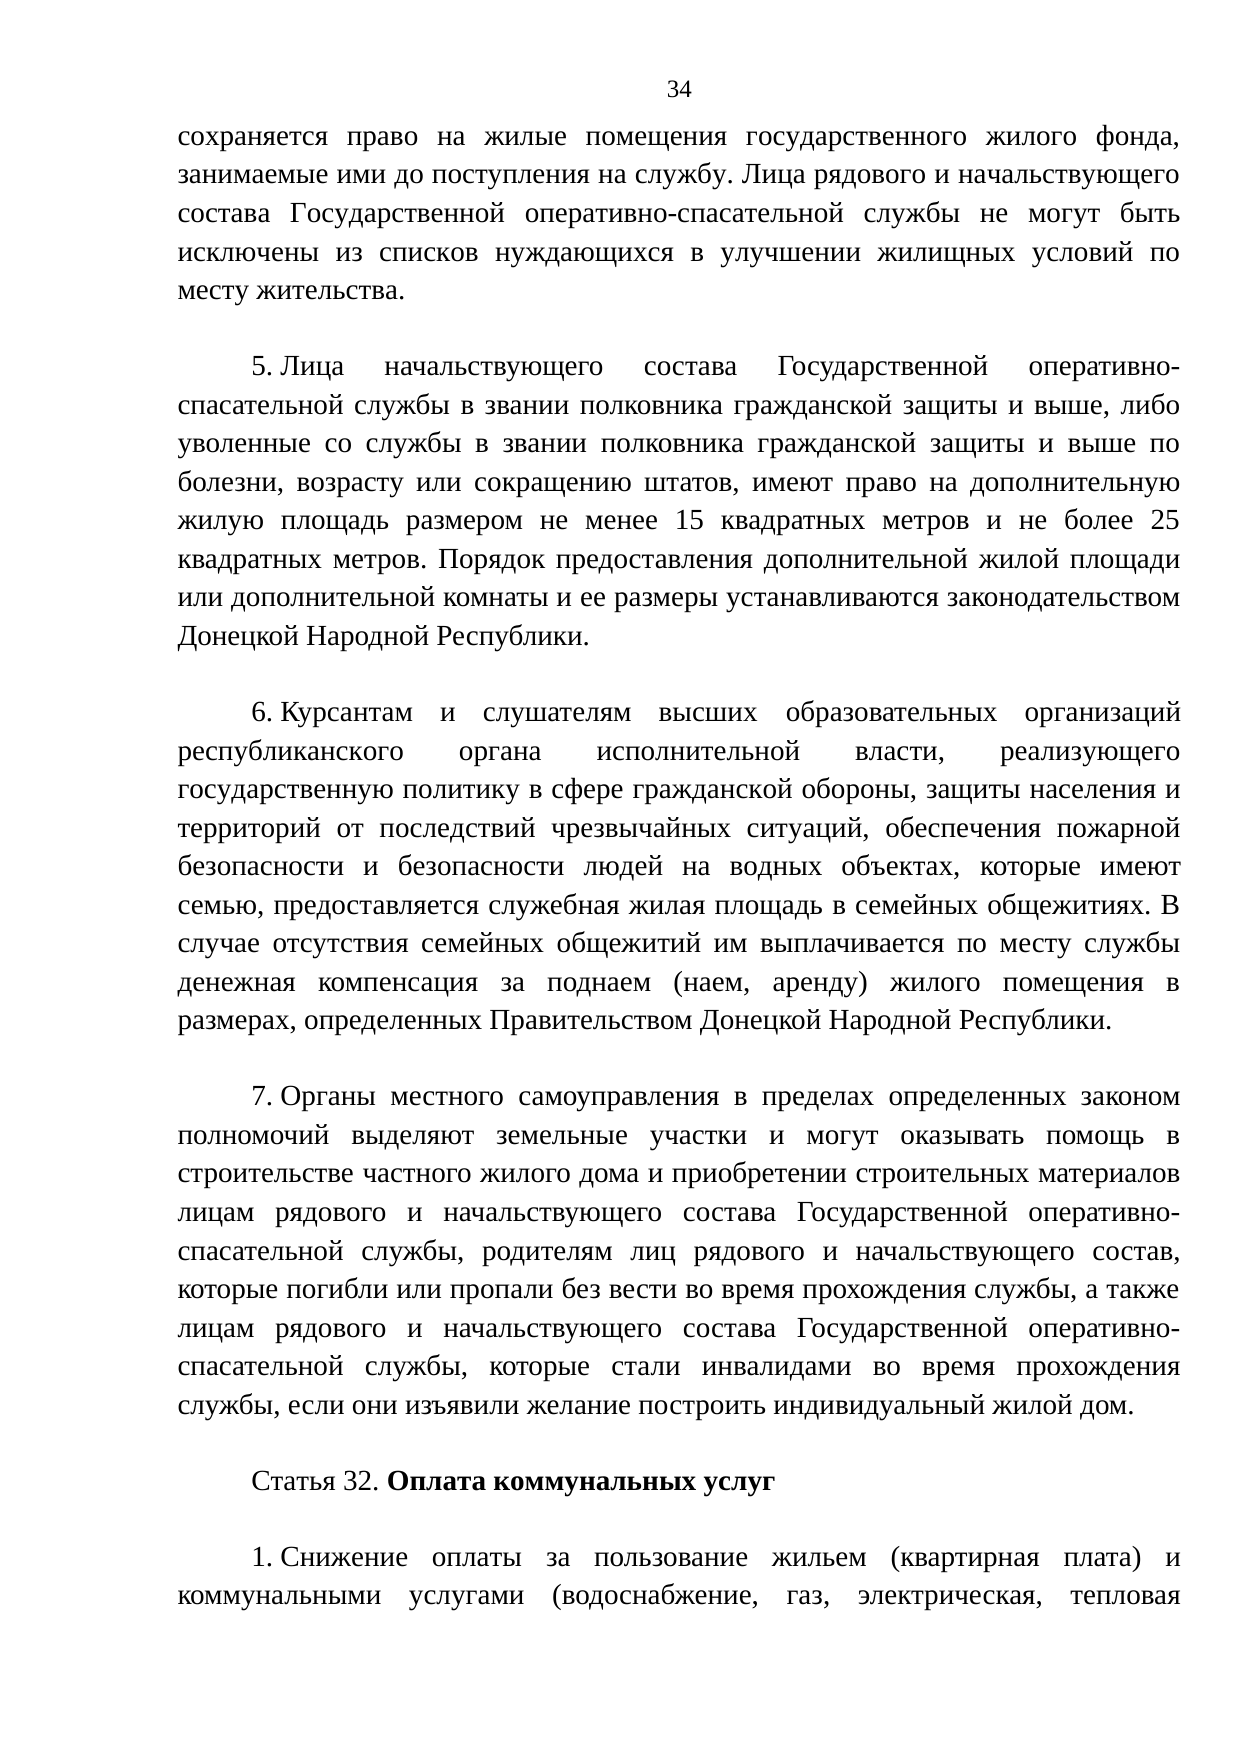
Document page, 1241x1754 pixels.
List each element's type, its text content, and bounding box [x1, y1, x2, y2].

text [177, 118, 1181, 306]
text 6. Курсантам и слушателям высших образовательных организаций республиканского органа исполнительной власти, реализующего государственную политику в сфере гражданской обороны, защиты населения и территорий от последствий чрезвычайных ситуаций, обеспечения пожарной безопасности и безопасности людей на водных объектах, которые имеют семью, предоставляется служебная жилая площадь в семейных общежитиях. В случае отсутствия семейных общежитий им выплачивается по месту службы денежная компенсация за поднаем (наем, аренду) жилого помещения в размерах, определенных Правительством Донецкой Народной Республики. [177, 694, 1181, 1036]
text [177, 1539, 1181, 1611]
text 5. Лица начальствующего состава Государственной оперативно-спасательной службы в звании полковника гражданской защиты и выше, либо уволенные со службы в звании полковника гражданской защиты и выше по болезни, возрасту или сокращению штатов, имеют право на дополнительную жилую площадь размером не менее 15 квадратных метров и не более 25 квадратных метров. Порядок предоставления дополнительной жилой площади или дополнительной комнаты и ее размеры устанавливаются законодательством Донецкой Народной Республики. [177, 348, 1181, 652]
text Статья 32. Оплата коммунальных услуг [177, 1463, 1181, 1496]
text 7. Органы местного самоуправления в пределах определенных законом полномочий выделяют земельные участки и могут оказывать помощь в строительстве частного жилого дома и приобретении строительных материалов лицам рядового и начальствующего состава Государственной оперативно-спасательной службы, родителям лиц рядового и начальствующего состав, которые погибли или пропали без вести во время прохождения службы, а также лицам рядового и начальствующего состава Государственной оперативно-спасательной службы, которые стали инвалидами во время прохождения службы, если они изъявили желание построить индивидуальный жилой дом. [177, 1078, 1181, 1420]
